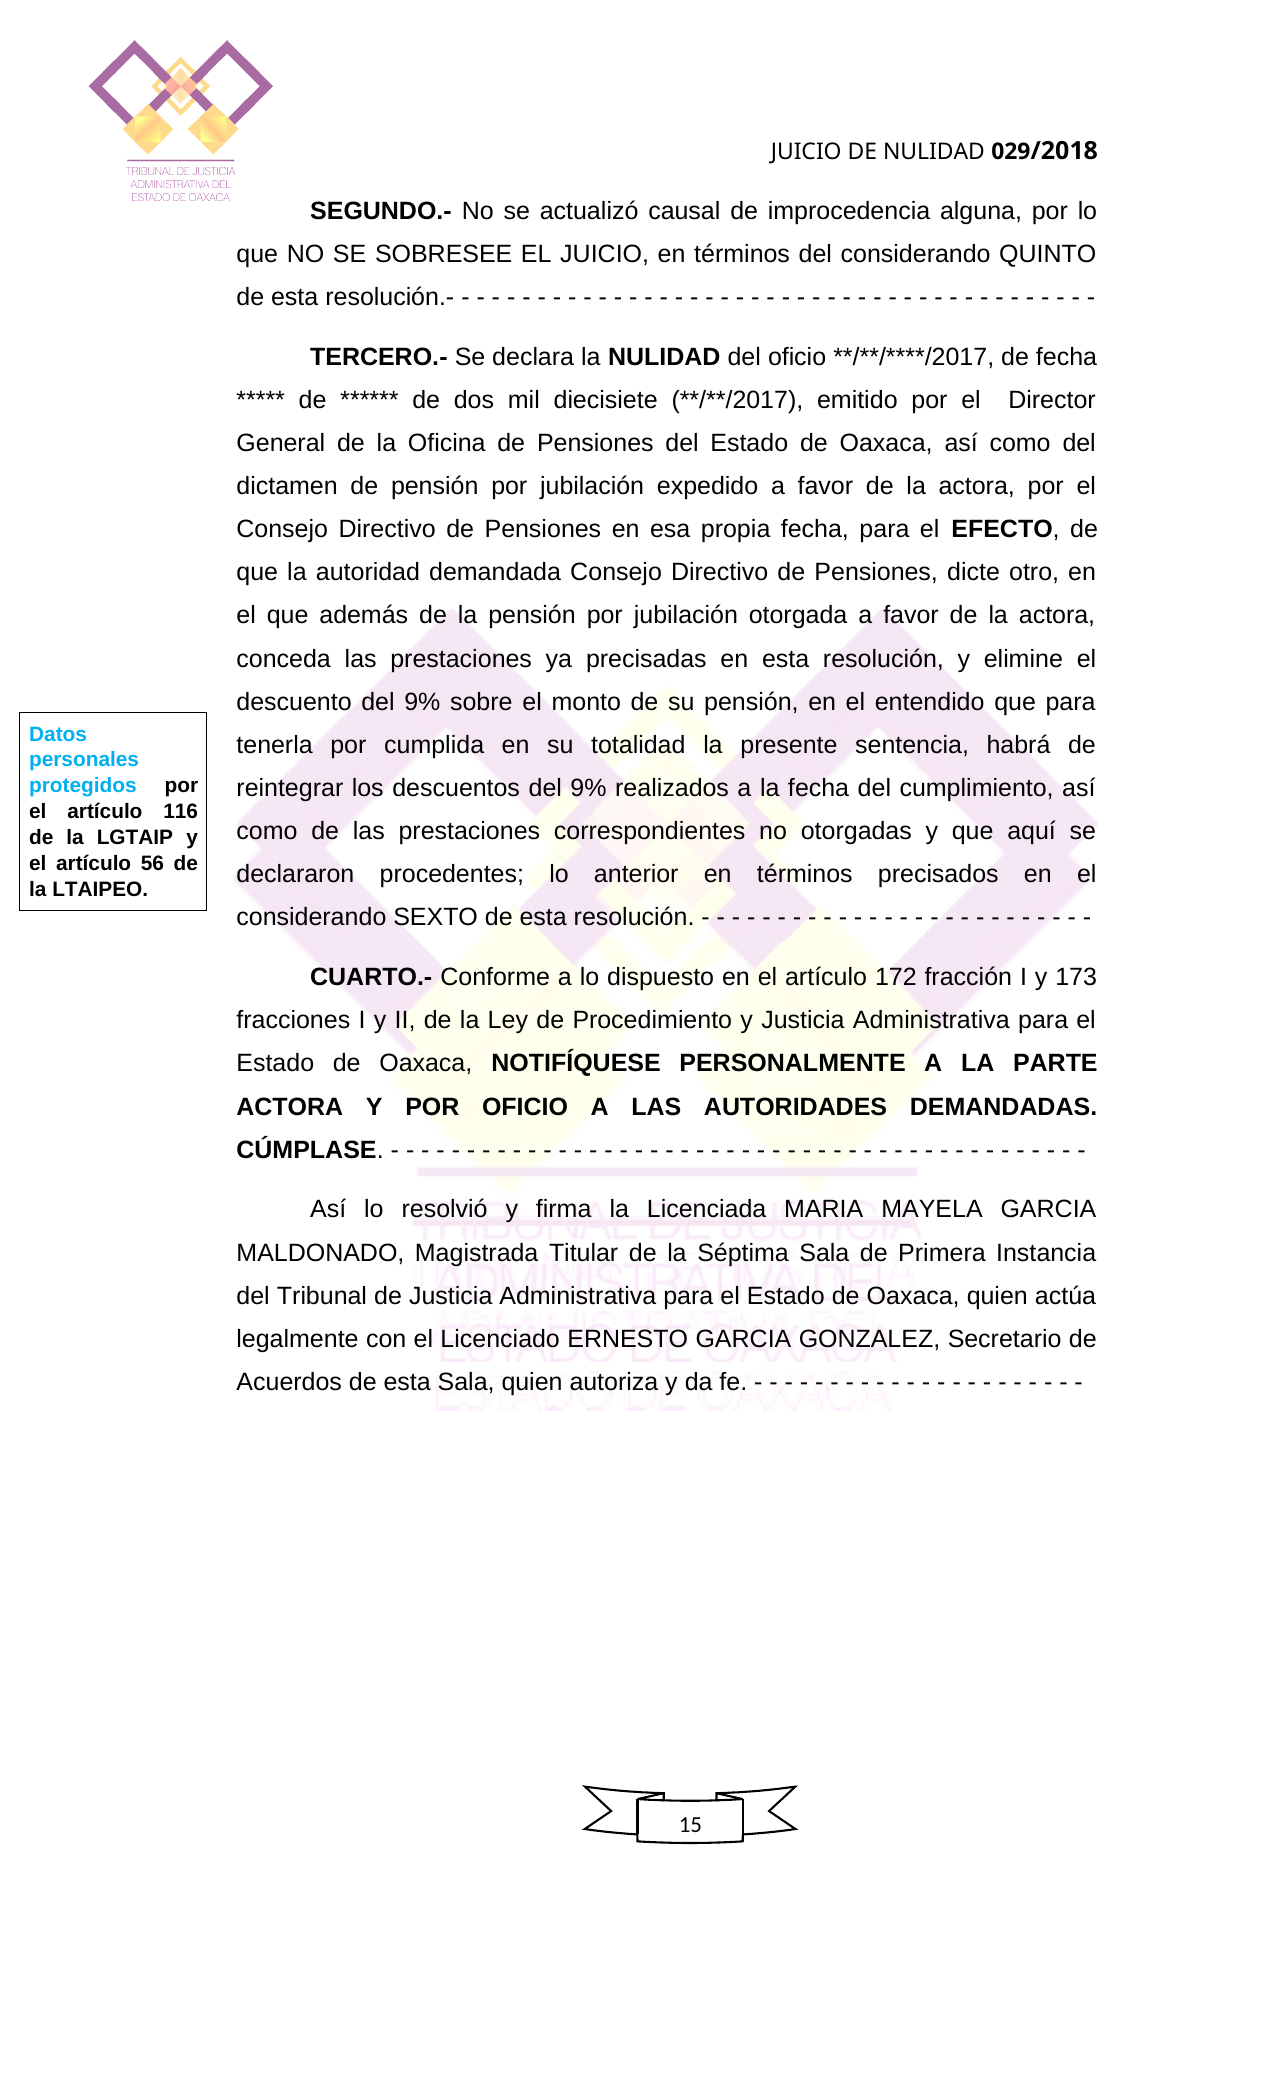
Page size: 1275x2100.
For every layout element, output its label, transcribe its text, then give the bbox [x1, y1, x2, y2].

picture [88, 40, 273, 201]
text Así lo resolvió y firma la Licenciada MARIA MAYELA GARCIA MALDONADO, Magistrada Titular de la Séptima Sala de Primera Instancia del Tribunal de Justicia Administrativa para el Estado de Oaxaca, quien actúa legalmente con el Licenciado ERNESTO GARCIA GONZALEZ, Secretario de Acuerdos de esta Sala, quien autoriza y da fe. - - - - - - - - - - - - - - - - - - - - - - [236, 1194, 1098, 1396]
text TERCERO.- Se declara la NULIDAD del oficio **/**/****/2017, de fecha ***** de ****** de dos mil diecisiete (**/**/2017), emitido por el Director General de la Oficina de Pensiones del Estado de Oaxaca, así como del dictamen de pensión por jubilación expedido a favor de la actora, por el Consejo Directivo de Pensiones en esa propia fecha, para el EFECTO, de que la autoridad demandada Consejo Directivo de Pensiones, dicte otro, en el que además de la pensión por jubilación otorgada a favor de la actora, conceda las prestaciones ya precisadas en esta resolución, y elimine el descuento del 9% sobre el monto de su pensión, en el entendido que para tenerla por cumplida en su totalidad la presente sentencia, habrá de reintegrar los descuentos del 9% realizados a la fecha del cumplimiento, así como de las prestaciones correspondientes no otorgadas y que aquí se declararon procedentes; lo anterior en términos precisados en el considerando SEXTO de esta resolución. - - - - - - - - - - - - - - - - - - - - - - - - - - [236, 342, 1098, 931]
text CUARTO.- Conforme a lo dispuesto en el artículo 172 fracción I y 173 fracciones I y II, de la Ley de Procedimiento y Justicia Administrativa para el Estado de Oaxaca, NOTIFÍQUESE PERSONALMENTE A LA PARTE ACTORA Y POR OFICIO A LAS AUTORIDADES DEMANDADAS. CÚMPLASE. - - - - - - - - - - - - - - - - - - - - - - - - - - - - - - - - - - - - - - - - - - - - - - [236, 962, 1098, 1163]
text SEGUNDO.- No se actualizó causal de improcedencia alguna, por lo que NO SE SOBRESEE EL JUICIO, en términos del considerando QUINTO de esta resolución.- - - - - - - - - - - - - - - - - - - - - - - - - - - - - - - - - - - - - - - - - - - [236, 196, 1098, 311]
